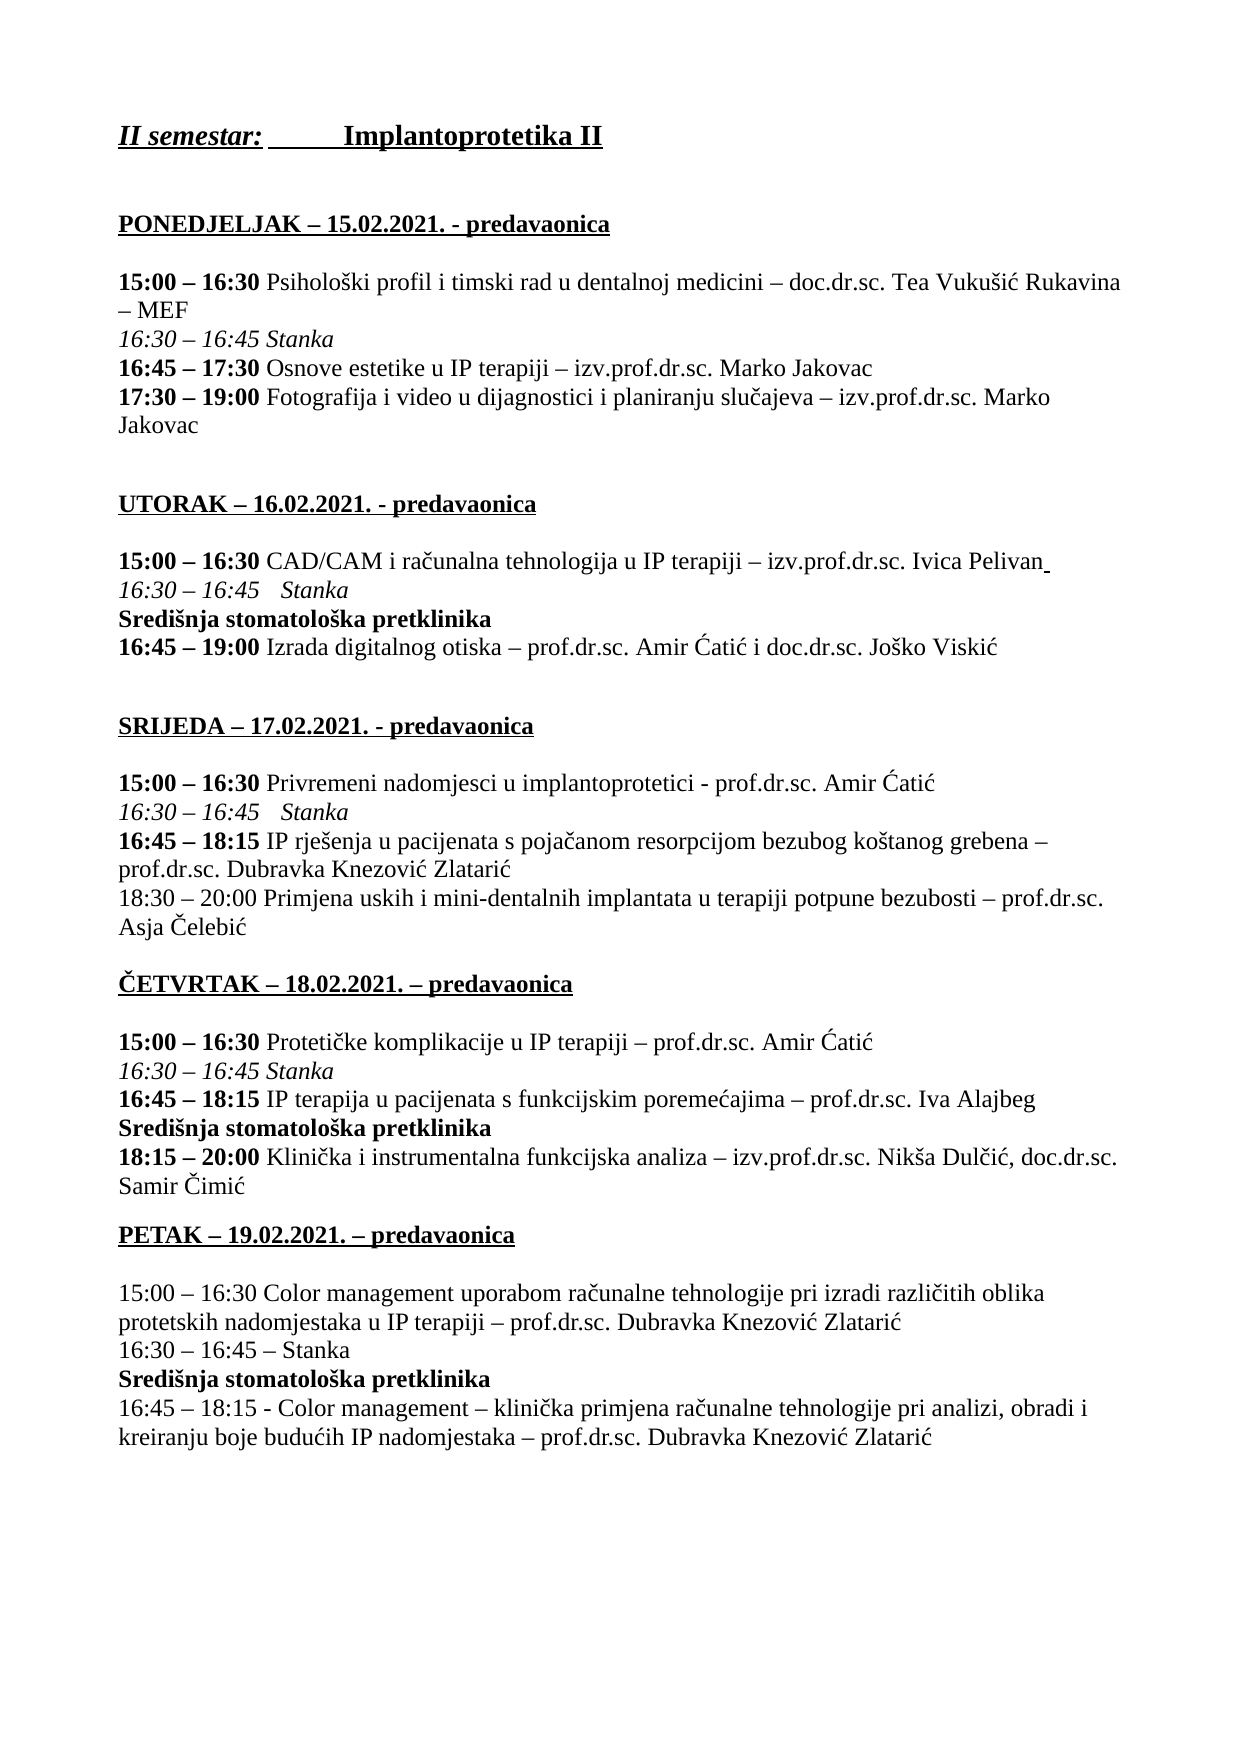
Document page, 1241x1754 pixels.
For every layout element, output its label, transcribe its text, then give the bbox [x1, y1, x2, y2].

list 18:15 – 20:00 Klinička i instrumentalna funkcijska analiza – izv.prof.dr.sc. Nikša Dulčić, doc.dr.sc. Samir Čimić [118, 1142, 1122, 1199]
text PONEDJELJAK – 15.02.2021. - predavaonica [118, 209, 1122, 238]
list 16:45 – 18:15 IP terapija u pacijenata s funkcijskim poremećajima – prof.dr.sc. Iva Alajbeg [118, 1084, 1122, 1113]
list ČETVRTAK – 18.02.2021. – predavaonica [118, 969, 1122, 998]
list 15:00 – 16:30 Protetičke komplikacije u IP terapiji – prof.dr.sc. Amir Ćatić [118, 1027, 1122, 1056]
list 16:45 – 19:00 Izrada digitalnog otiska – prof.dr.sc. Amir Ćatić i doc.dr.sc. Joško Viskić [118, 632, 1122, 661]
text 16:45 – 18:15 - Color management – klinička primjena računalne tehnologije pri analizi, obradi i kreiranju boje budućih IP nadomjestaka – prof.dr.sc. Dubravka Knezović Zlatarić [118, 1393, 1122, 1450]
text 15:00 – 16:30 Color management uporabom računalne tehnologije pri izradi različitih oblika protetskih nadomjestaka u IP terapiji – prof.dr.sc. Dubravka Knezović Zlatarić [118, 1278, 1122, 1335]
list 15:00 – 16:30 Psihološki profil i timski rad u dentalnoj medicini – doc.dr.sc. Tea Vukušić Rukavina – MEF [118, 267, 1122, 324]
text 16:30 – 16:45 – Stanka [118, 1335, 1122, 1364]
list 16:45 – 17:30 Osnove estetike u IP terapiji – izv.prof.dr.sc. Marko Jakovac [118, 353, 1122, 382]
list Središnja stomatološka pretklinika [118, 1113, 1122, 1142]
text UTORAK – 16.02.2021. - predavaonica [118, 489, 1122, 517]
list 16:45 – 18:15 IP rješenja u pacijenata s pojačanom resorpcijom bezubog koštanog grebena – prof.dr.sc. Dubravka Knezović Zlatarić [118, 826, 1122, 883]
list 17:30 – 19:00 Fotografija i video u dijagnostici i planiranju slučajeva – izv.prof.dr.sc. Marko Jakovac [118, 382, 1122, 439]
list 16:30 – 16:45 Stanka [118, 797, 1122, 826]
list 15:00 – 16:30 Privremeni nadomjesci u implantoprotetici - prof.dr.sc. Amir Ćatić [118, 768, 1122, 797]
text PETAK – 19.02.2021. – predavaonica [118, 1220, 1122, 1249]
text Središnja stomatološka pretklinika [118, 1364, 1122, 1393]
list 16:30 – 16:45 Stanka [118, 1056, 1122, 1084]
text II semestar: Implantoprotetika II [118, 118, 1122, 152]
list Središnja stomatološka pretklinika [118, 604, 1122, 632]
list 18:30 – 20:00 Primjena uskih i mini-dentalnih implantata u terapiji potpune bezubosti – prof.dr.sc. Asja Čelebić [118, 883, 1122, 941]
text SRIJEDA – 17.02.2021. - predavaonica [118, 711, 1122, 739]
list 16:30 – 16:45 Stanka [118, 324, 1122, 353]
list 16:30 – 16:45 Stanka [118, 575, 1122, 604]
list 15:00 – 16:30 CAD/CAM i računalna tehnologija u IP terapiji – izv.prof.dr.sc. Ivica Pelivan [118, 546, 1122, 575]
